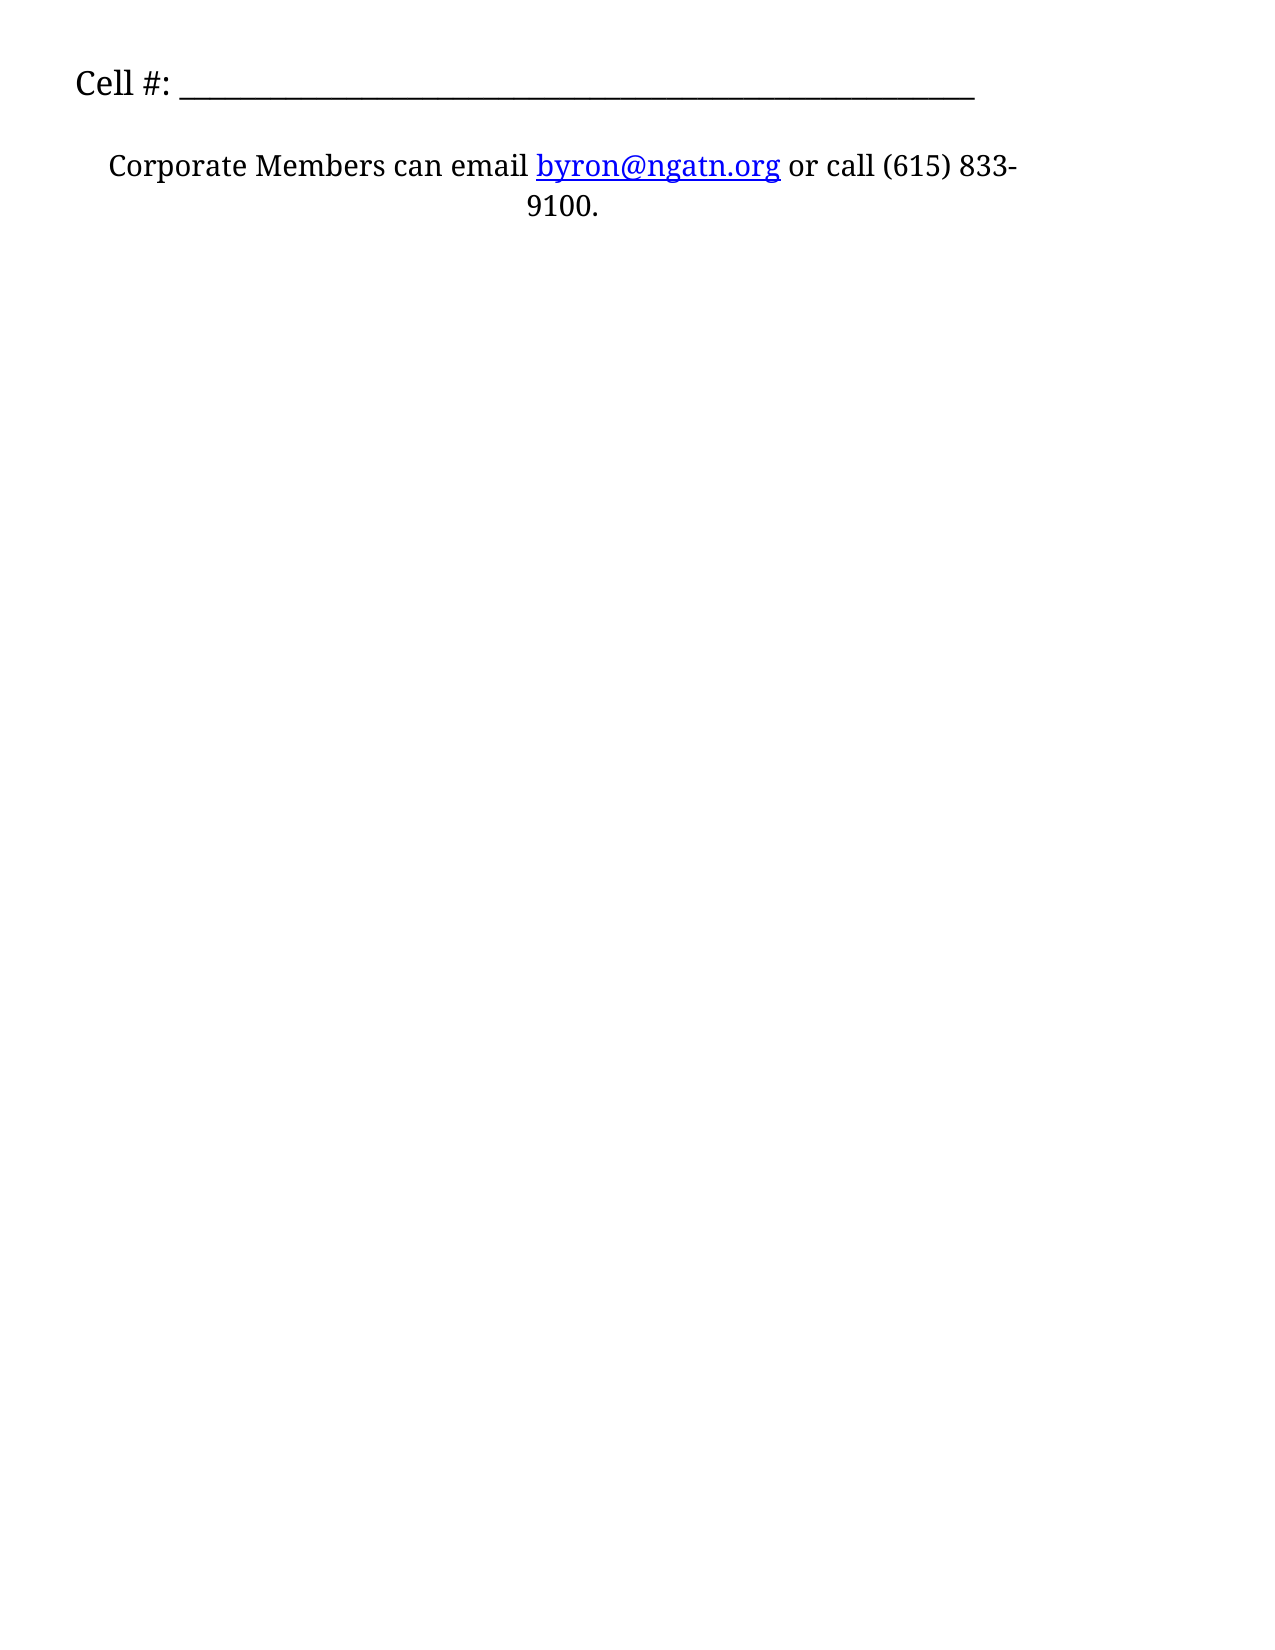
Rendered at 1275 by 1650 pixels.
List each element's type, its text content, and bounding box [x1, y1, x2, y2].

text Corporate Members can email byron@ngatn.org or call (615) 833-9100. [75, 145, 1050, 224]
text Cell #: [75, 60, 1050, 105]
